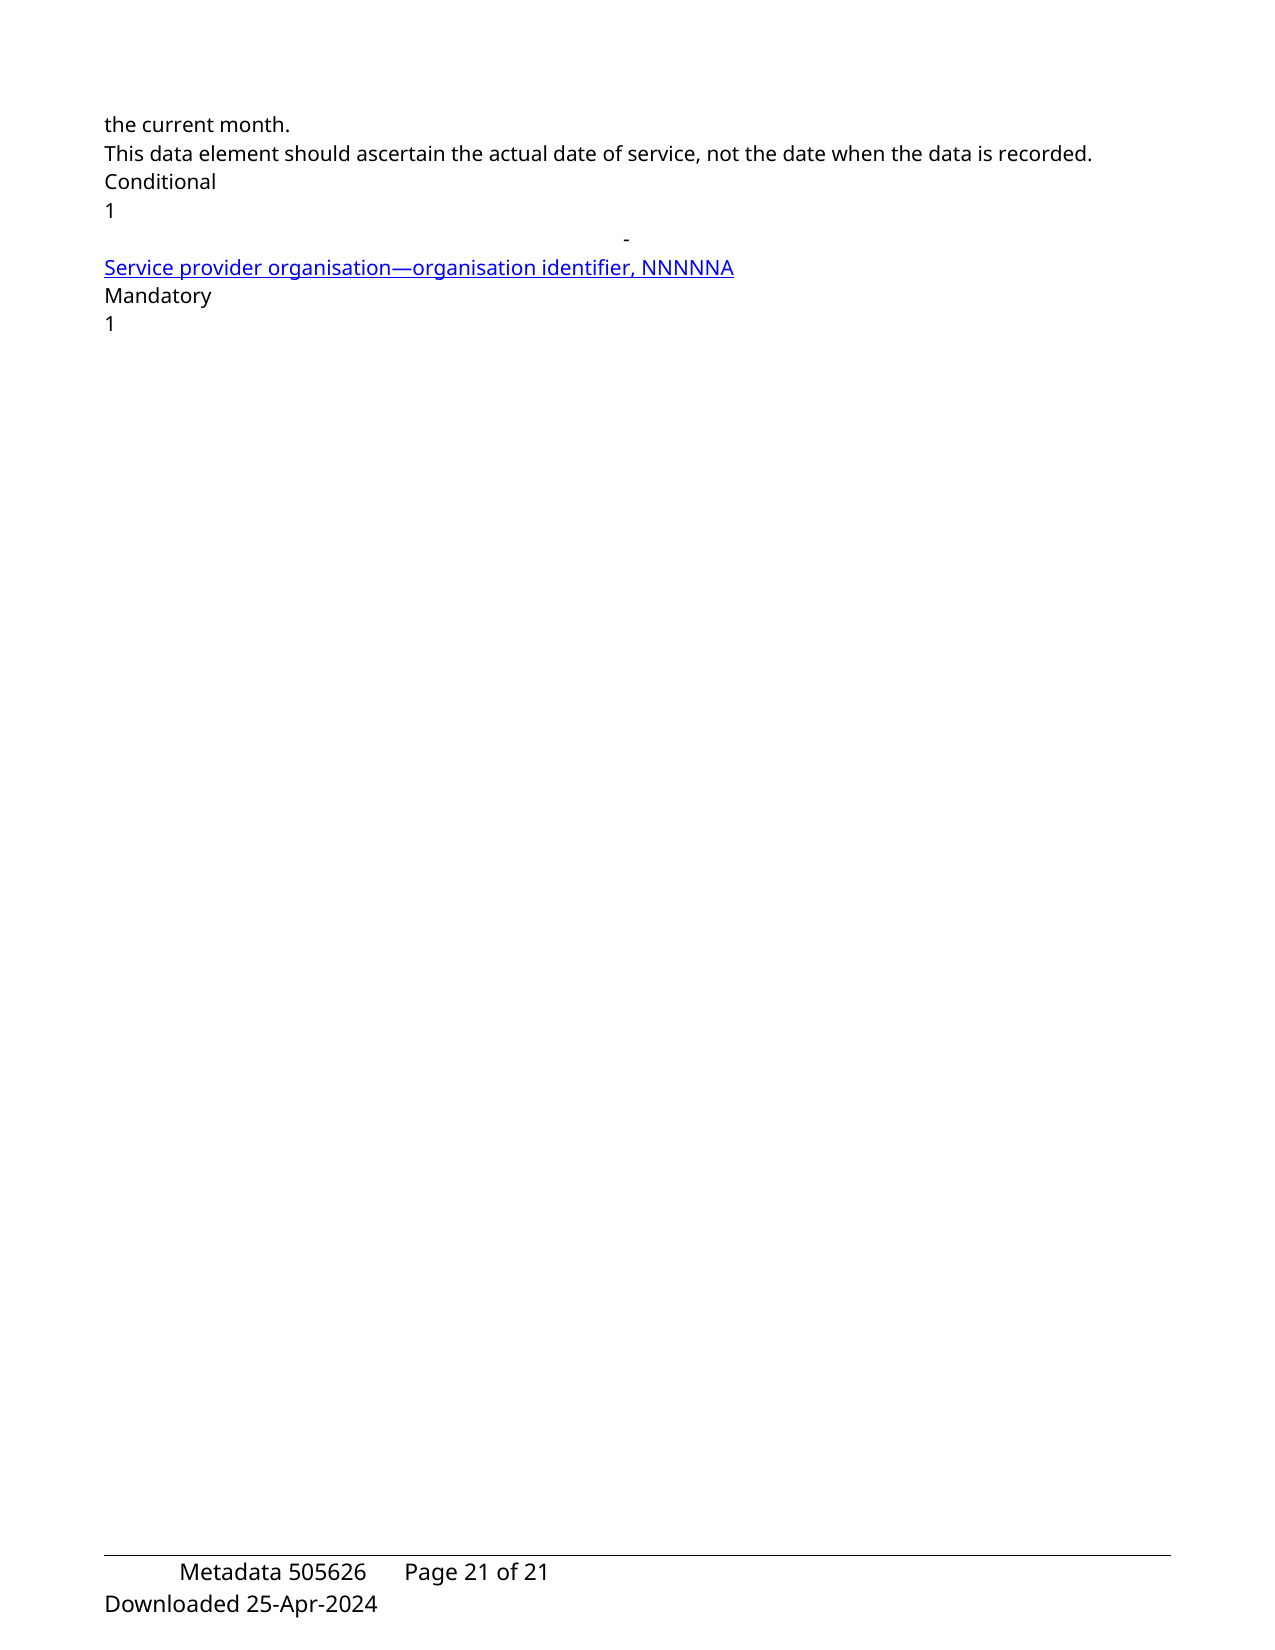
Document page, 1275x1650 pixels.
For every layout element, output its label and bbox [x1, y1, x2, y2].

table_cell [93, 110, 1159, 369]
